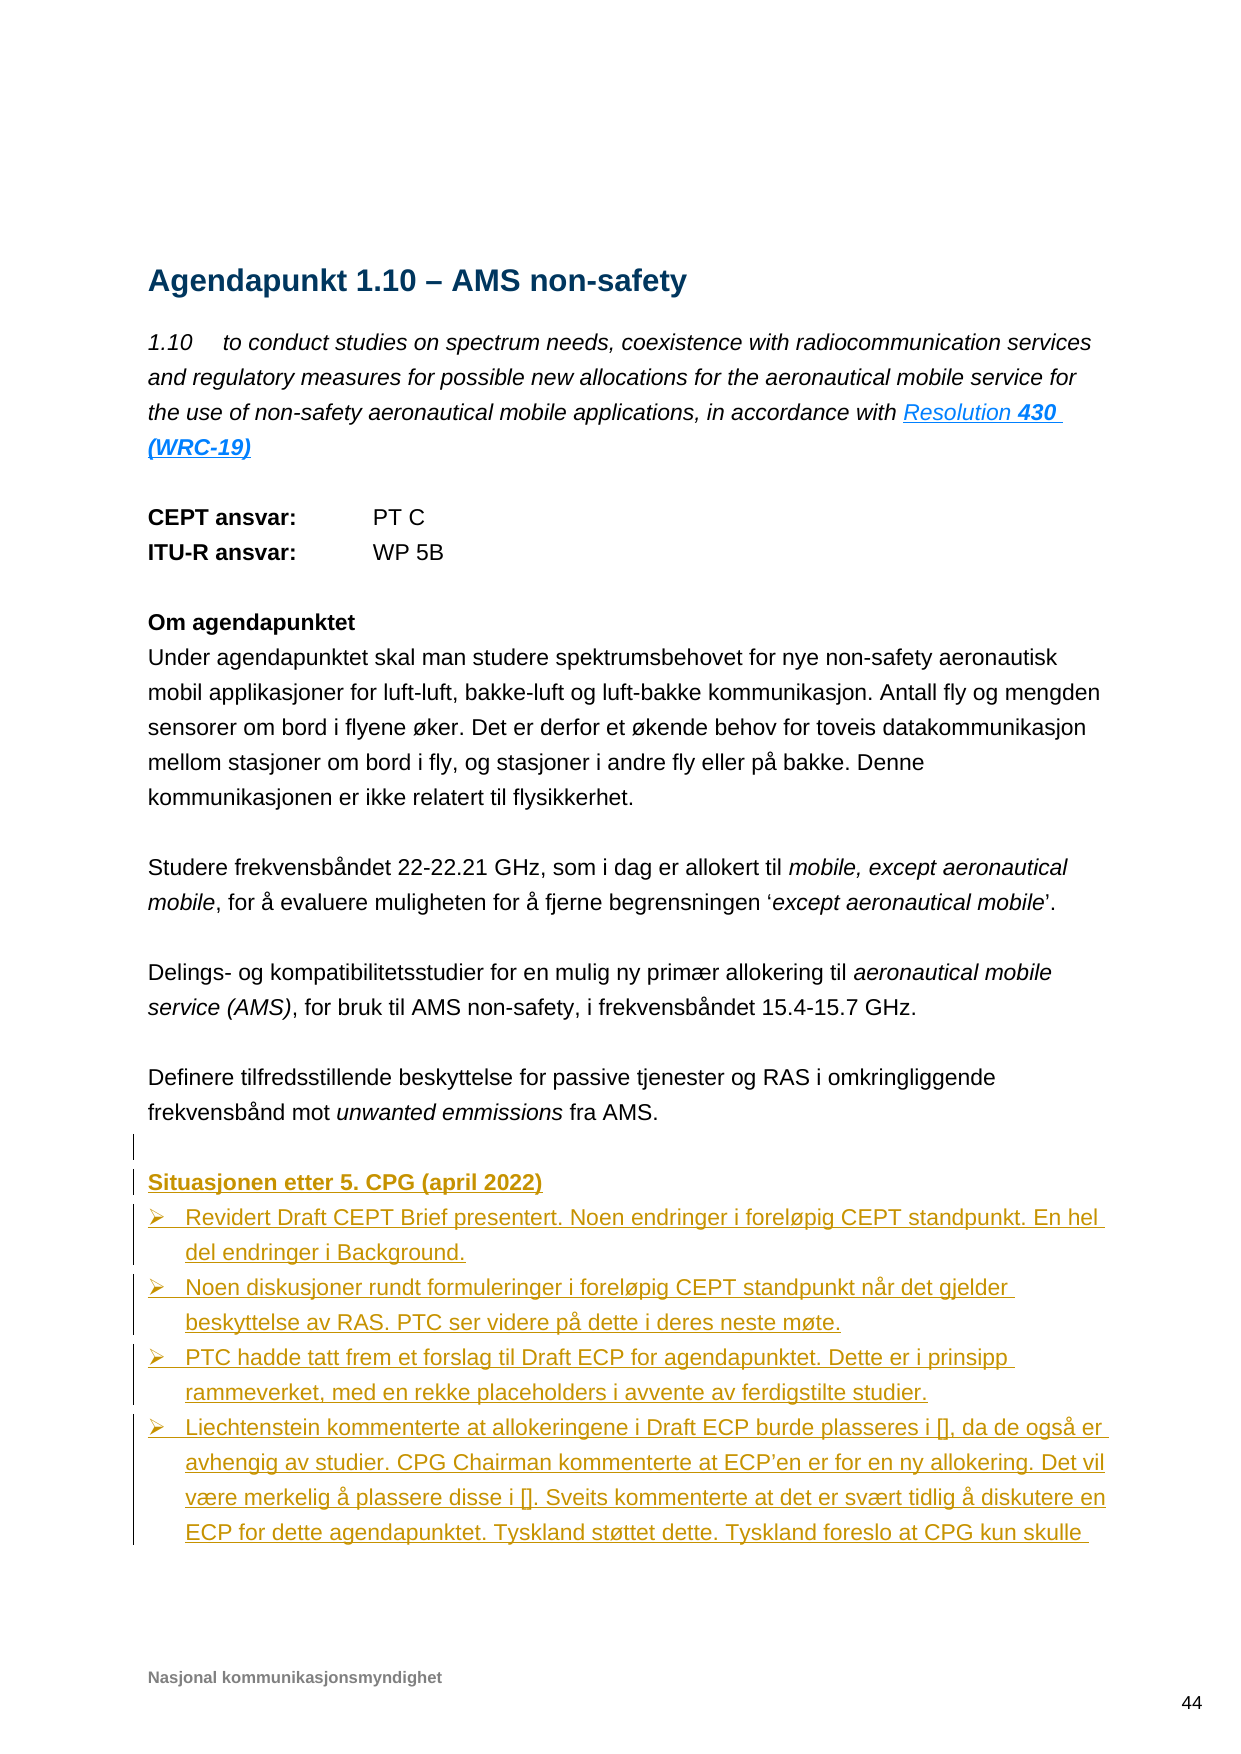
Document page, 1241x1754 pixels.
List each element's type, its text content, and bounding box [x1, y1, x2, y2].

text 1.10 ​​to conduct studies on spectrum needs, coexistence with radiocommunication services and regulatory measures for possible new allocations for the aeronautical mobile service for the use of non-safety aeronautical mobile applications, in accordance with Resolution 430 (WRC-19) [148, 329, 1110, 460]
text Studere frekvensbåndet 22-22.21 GHz, som i dag er allokert til mobile, except aeronautical mobile, for å evaluere muligheten for å fjerne begrensningen ‘except aeronautical mobile’. [148, 854, 1110, 915]
text Under agendapunktet skal man studere spektrumsbehovet for nye non-safety aeronautisk mobil applikasjoner for luft-luft, bakke-luft og luft-bakke kommunikasjon. Antall fly og mengden sensorer om bord i flyene øker. Det er derfor et økende behov for toveis datakommunikasjon mellom stasjoner om bord i fly, og stasjoner i andre fly eller på bakke. Denne kommunikasjonen er ikke relatert til flysikkerhet. [148, 644, 1110, 810]
text ITU-R ansvar: WP 5B [148, 539, 1110, 565]
text CEPT ansvar: PT C [148, 504, 1110, 530]
subtitle Agendapunkt 1.10 – AMS non-safety [148, 262, 1110, 298]
text Om agendapunktet [148, 609, 1110, 635]
text Definere tilfredsstillende beskyttelse for passive tjenester og RAS i omkringliggende frekvensbånd mot unwanted emmissions fra AMS. [148, 1064, 1110, 1125]
text Delings- og kompatibilitetsstudier for en mulig ny primær allokering til aeronautical mobile service (AMS), for bruk til AMS non-safety, i frekvensbåndet 15.4-15.7 GHz. [148, 959, 1110, 1020]
